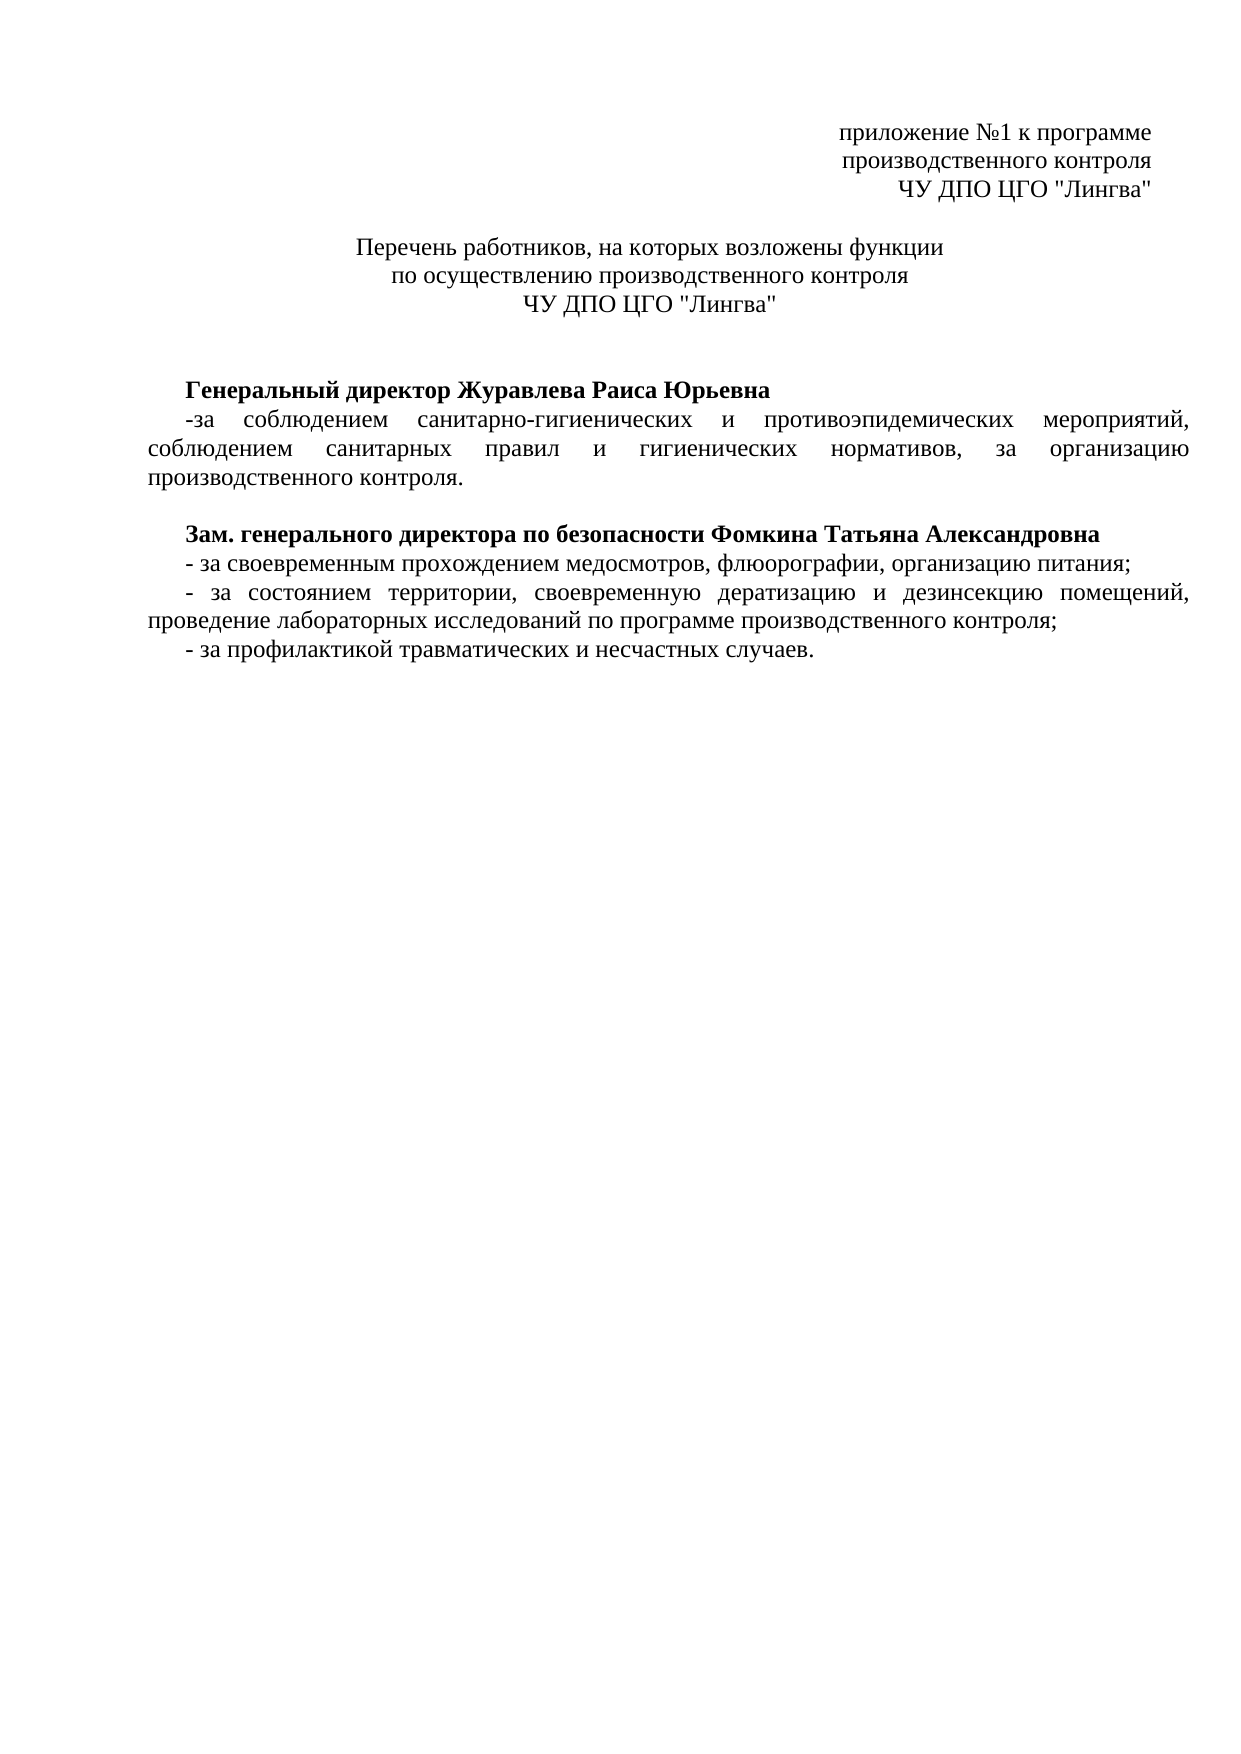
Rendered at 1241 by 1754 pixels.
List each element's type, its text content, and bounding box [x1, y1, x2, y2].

list - за состоянием территории, своевременную дератизацию и дезинсекцию помещений, проведение лабораторных исследований по программе производственного контроля; [148, 577, 1190, 634]
text ЧУ ДПО ЦГО "Лингва" [148, 174, 1152, 203]
text приложение №1 к программе [148, 117, 1152, 145]
text производственного контроля [148, 145, 1152, 174]
list - за своевременным прохождением медосмотров, флюорографии, организацию питания; [148, 548, 1190, 577]
list Зам. генерального директора по безопасности Фомкина Татьяна Александровна [148, 519, 1190, 548]
text Перечень работников, на которых возложены функции [148, 232, 1152, 260]
text ЧУ ДПО ЦГО "Лингва" [148, 289, 1152, 318]
list - за профилактикой травматических и несчастных случаев. [148, 634, 1190, 663]
list Генеральный директор Журавлева Раиса Юрьевна [148, 375, 1190, 404]
list -за соблюдением санитарно-гигиенических и противоэпидемических мероприятий, соблюдением санитарных правил и гигиенических нормативов, за организацию производственного контроля. [148, 404, 1190, 490]
text по осуществлению производственного контроля [148, 260, 1152, 289]
